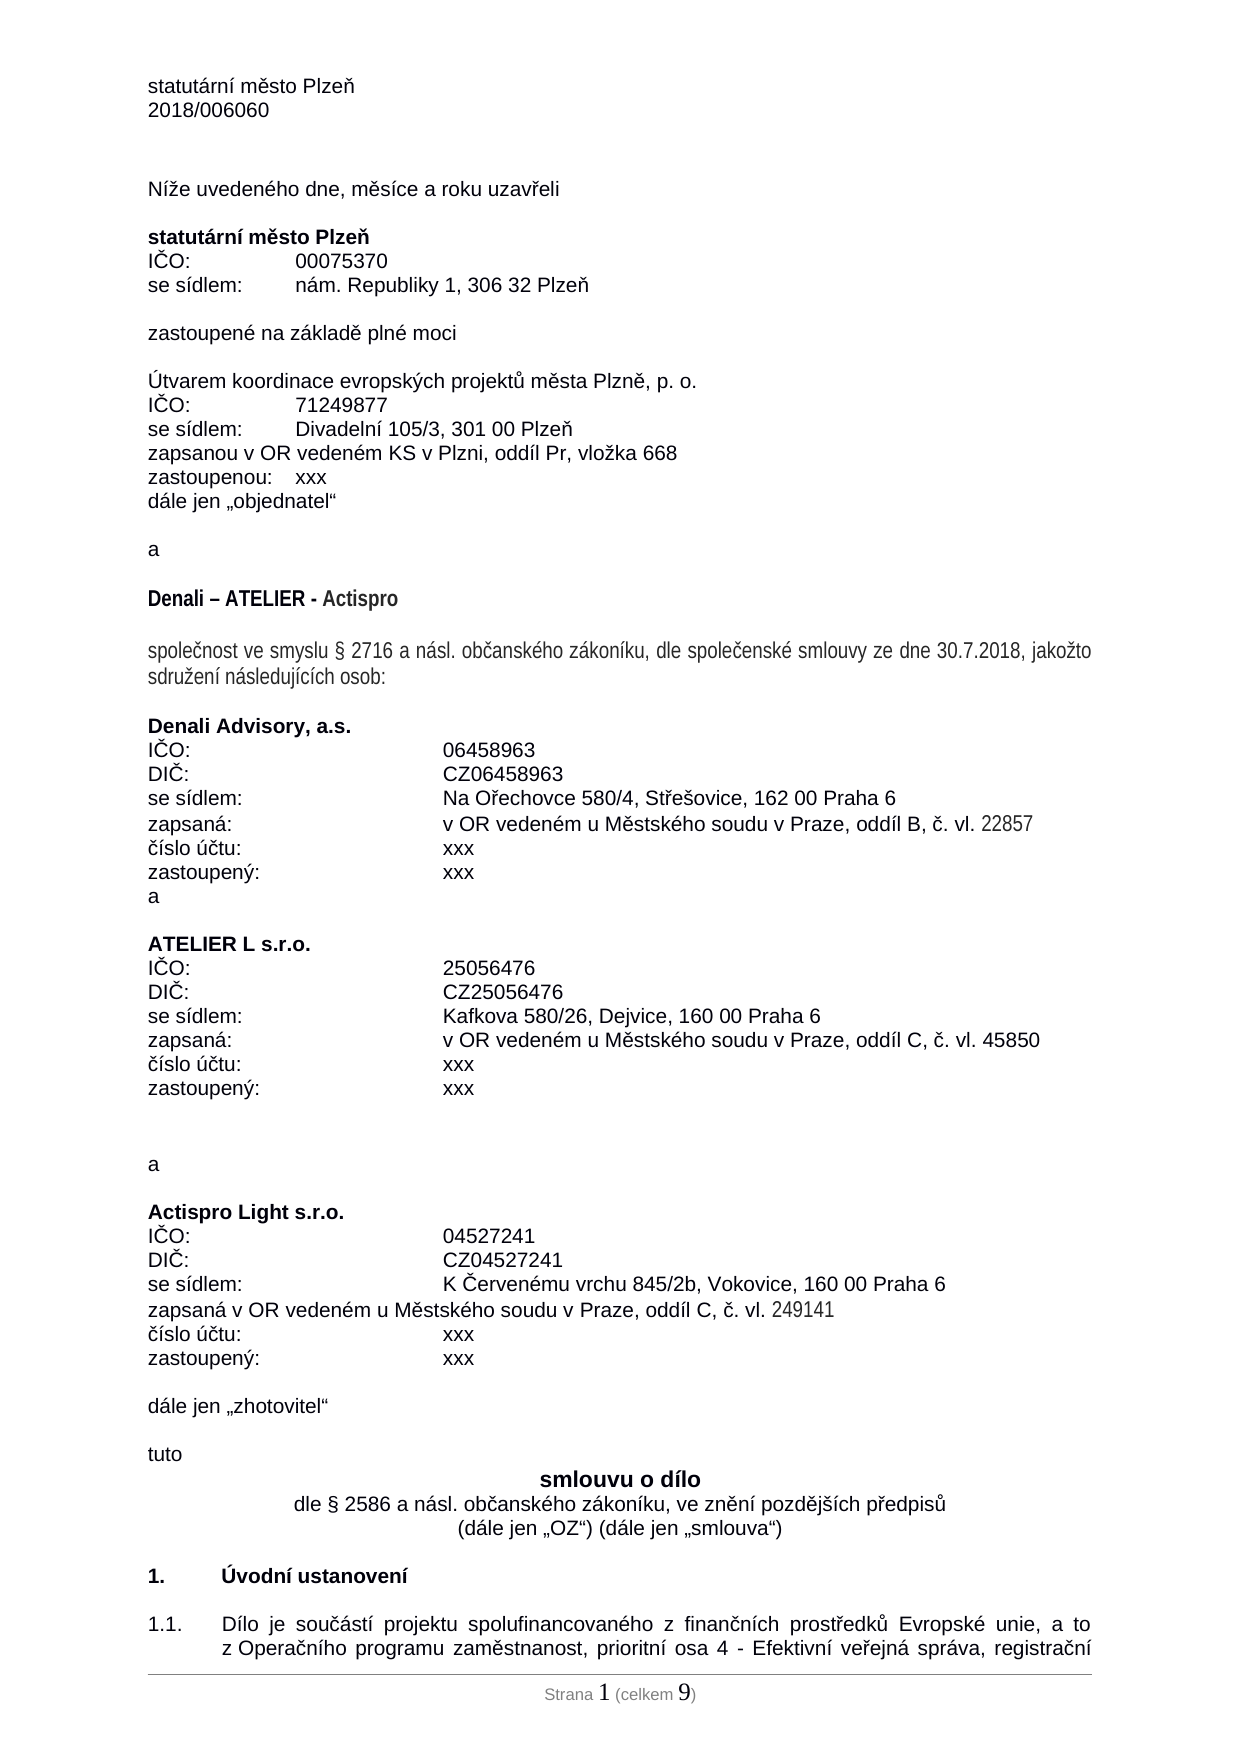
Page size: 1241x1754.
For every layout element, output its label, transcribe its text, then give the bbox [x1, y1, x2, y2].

text se sídlem: Divadelní 105/3, 301 00 Plzeň [148, 417, 1092, 441]
text se sídlem: Kafkova 580/26, Dejvice, 160 00 Praha 6 [148, 1003, 1092, 1027]
text IČO: 25056476 [148, 956, 1092, 979]
text Útvarem koordinace evropských projektů města Plzně, p. o. [148, 369, 1092, 393]
text se sídlem: nám. Republiky 1, 306 32 Plzeň [148, 273, 1092, 297]
text dále jen „zhotovitel“ [148, 1394, 1092, 1418]
text zapsaná v OR vedeném u Městského soudu v Praze, oddíl C, č. vl. 249141 [148, 1296, 1092, 1322]
text IČO: 00075370 [148, 249, 1092, 273]
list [148, 1612, 1092, 1660]
text tuto [148, 1442, 1092, 1466]
text Denali Advisory, a.s. [148, 714, 1092, 738]
text Níže uvedeného dne, měsíce a roku uzavřeli [148, 177, 1092, 201]
text zastoupený: xxx [148, 1346, 1092, 1370]
text statutární město Plzeň [148, 225, 1092, 249]
text zastoupený: xxx [148, 860, 1092, 884]
text Denali – ATELIER - Actispro [148, 584, 1092, 611]
text se sídlem: K Červenému vrchu 845/2b, Vokovice, 160 00 Praha 6 [148, 1272, 1092, 1296]
text a [148, 537, 1092, 561]
text ATELIER L s.r.o. [148, 932, 1092, 956]
text zastoupené na základě plné moci [148, 321, 1092, 345]
text společnost ve smyslu § 2716 a násl. občanského zákoníku, dle společenské smlouvy ze dne 30.7.2018, jakožto sdružení následujících osob: [148, 637, 1092, 690]
text dále jen „objednatel“ [148, 489, 1092, 513]
text zapsaná: v OR vedeném u Městského soudu v Praze, oddíl C, č. vl. 45850 [148, 1027, 1092, 1051]
text a [148, 1152, 1092, 1176]
text zastoupenou: xxx [148, 465, 1092, 489]
text smlouvu o dílo [148, 1466, 1092, 1492]
text DIČ: CZ04527241 [148, 1248, 1092, 1272]
text zastoupený: xxx [148, 1075, 1092, 1099]
text dle § 2586 a násl. občanského zákoníku, ve znění pozdějších předpisů [148, 1492, 1092, 1516]
text číslo účtu: xxx [148, 836, 1092, 860]
text zapsaná: v OR vedeném u Městského soudu v Praze, oddíl B, č. vl. 22857 [148, 809, 1092, 836]
text Actispro Light s.r.o. [148, 1200, 1092, 1224]
list Úvodní ustanovení [148, 1564, 1092, 1588]
text IČO: 04527241 [148, 1224, 1092, 1248]
text číslo účtu: xxx [148, 1051, 1092, 1075]
text DIČ: CZ25056476 [148, 979, 1092, 1003]
text IČO: 06458963 [148, 738, 1092, 762]
text zapsanou v OR vedeném KS v Plzni, oddíl Pr, vložka 668 [148, 441, 1092, 465]
text a [148, 884, 1092, 908]
text DIČ: CZ06458963 [148, 762, 1092, 786]
text se sídlem: Na Ořechovce 580/4, Střešovice, 162 00 Praha 6 [148, 786, 1092, 809]
text IČO: 71249877 [148, 393, 1092, 417]
text číslo účtu: xxx [148, 1322, 1092, 1346]
text (dále jen „OZ“) (dále jen „smlouva“) [148, 1516, 1092, 1540]
